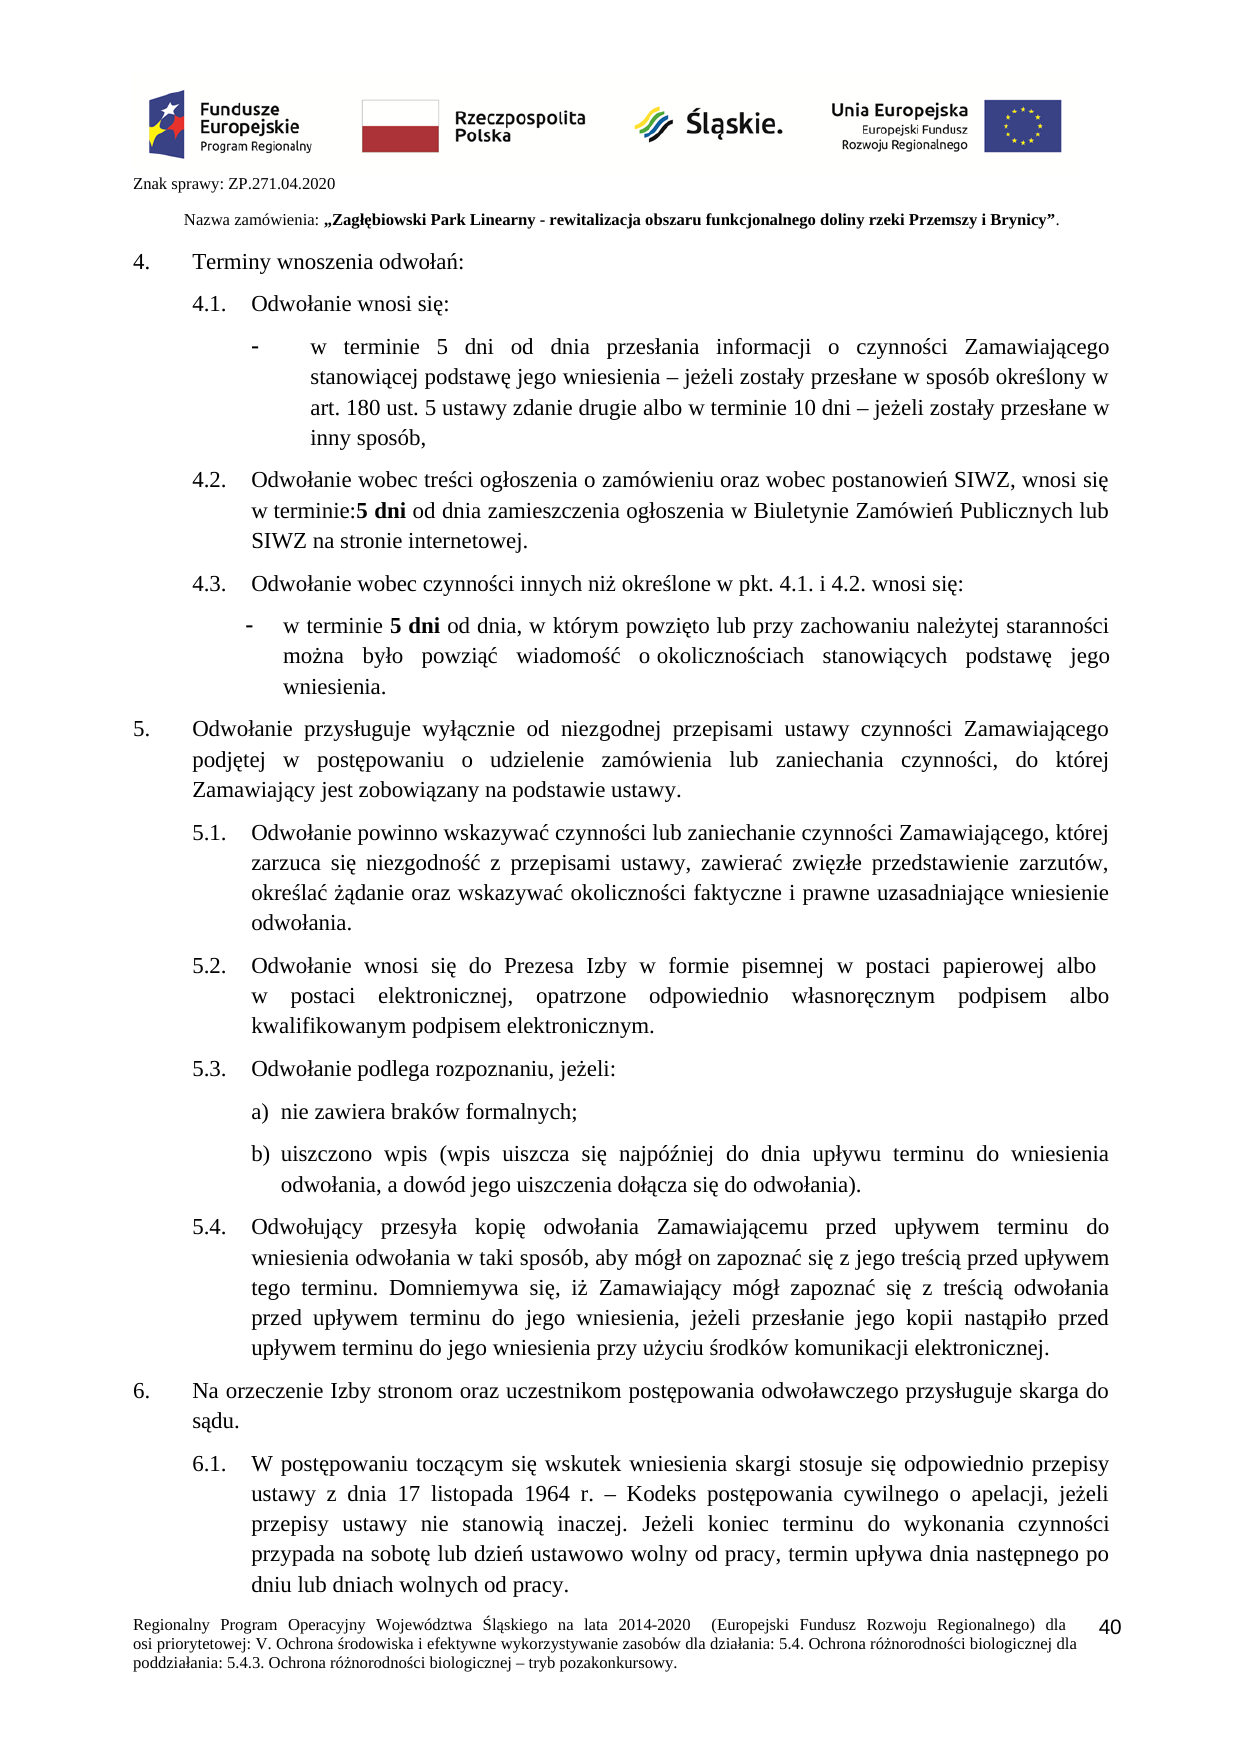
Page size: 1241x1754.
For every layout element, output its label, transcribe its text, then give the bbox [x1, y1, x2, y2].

list Na orzeczenie Izby stronom oraz uczestnikom postępowania odwoławczego przysługuje skarga do sądu. [133, 1377, 1110, 1433]
list Odwołanie podlega rozpoznaniu, jeżeli: [192, 1055, 1110, 1081]
picture [132, 72, 1078, 174]
list Odwołanie powinno wskazywać czynności lub zaniechanie czynności Zamawiającego, której zarzuca się niezgodność z przepisami ustawy, zawierać zwięzłe przedstawienie zarzutów, określać żądanie oraz wskazywać okoliczności faktyczne i prawne uzasadniające wniesienie odwołania. [192, 818, 1110, 936]
list Odwołanie wnosi się do Prezesa Izby w formie pisemnej w postaci papierowej albo w postaci elektronicznej, opatrzone odpowiednio własnoręcznym podpisem albo kwalifikowanym podpisem elektronicznym. [192, 952, 1110, 1039]
list Odwołanie wnosi się: [192, 290, 1110, 317]
list Terminy wnoszenia odwołań: [133, 248, 1110, 274]
list w terminie 5 dni od dnia, w którym powzięto lub przy zachowaniu należytej staranności można było powziąć wiadomość o okolicznościach stanowiących podstawę jego wniesienia. [245, 612, 1110, 699]
list nie zawiera braków formalnych; [251, 1098, 1110, 1124]
list uiszczono wpis (wpis uiszcza się najpóźniej do dnia upływu terminu do wniesienia odwołania, a dowód jego uiszczenia dołącza się do odwołania). [251, 1140, 1110, 1197]
list Odwołanie wobec czynności innych niż określone w pkt. 4.1. i 4.2. wnosi się: [192, 569, 1110, 596]
list Odwołanie wobec treści ogłoszenia o zamówieniu oraz wobec postanowień SIWZ, wnosi się w terminie:5 dni od dnia zamieszczenia ogłoszenia w Biuletynie Zamówień Publicznych lub SIWZ na stronie internetowej. [192, 466, 1110, 553]
list Odwołujący przesyła kopię odwołania Zamawiającemu przed upływem terminu do wniesienia odwołania w taki sposób, aby mógł on zapoznać się z jego treścią przed upływem tego terminu. Domniemywa się, iż Zamawiający mógł zapoznać się z treścią odwołania przed upływem terminu do jego wniesienia, jeżeli przesłanie jego kopii nastąpiło przed upływem terminu do jego wniesienia przy użyciu środków komunikacji elektronicznej. [192, 1213, 1110, 1361]
list W postępowaniu toczącym się wskutek wniesienia skargi stosuje się odpowiednio przepisy ustawy z dnia 17 listopada 1964 r. – Kodeks postępowania cywilnego o apelacji, jeżeli przepisy ustawy nie stanowią inaczej. Jeżeli koniec terminu do wykonania czynności przypada na sobotę lub dzień ustawowo wolny od pracy, termin upływa dnia następnego po dniu lub dniach wolnych od pracy. [192, 1450, 1110, 1597]
list w terminie 5 dni od dnia przesłania informacji o czynności Zamawiającego stanowiącej podstawę jego wniesienia – jeżeli zostały przesłane w sposób określony w art. 180 ust. 5 ustawy zdanie drugie albo w terminie 10 dni – jeżeli zostały przesłane w inny sposób, [251, 333, 1110, 450]
list Odwołanie przysługuje wyłącznie od niezgodnej przepisami ustawy czynności Zamawiającego podjętej w postępowaniu o udzielenie zamówienia lub zaniechania czynności, do której Zamawiający jest zobowiązany na podstawie ustawy. [133, 715, 1110, 802]
